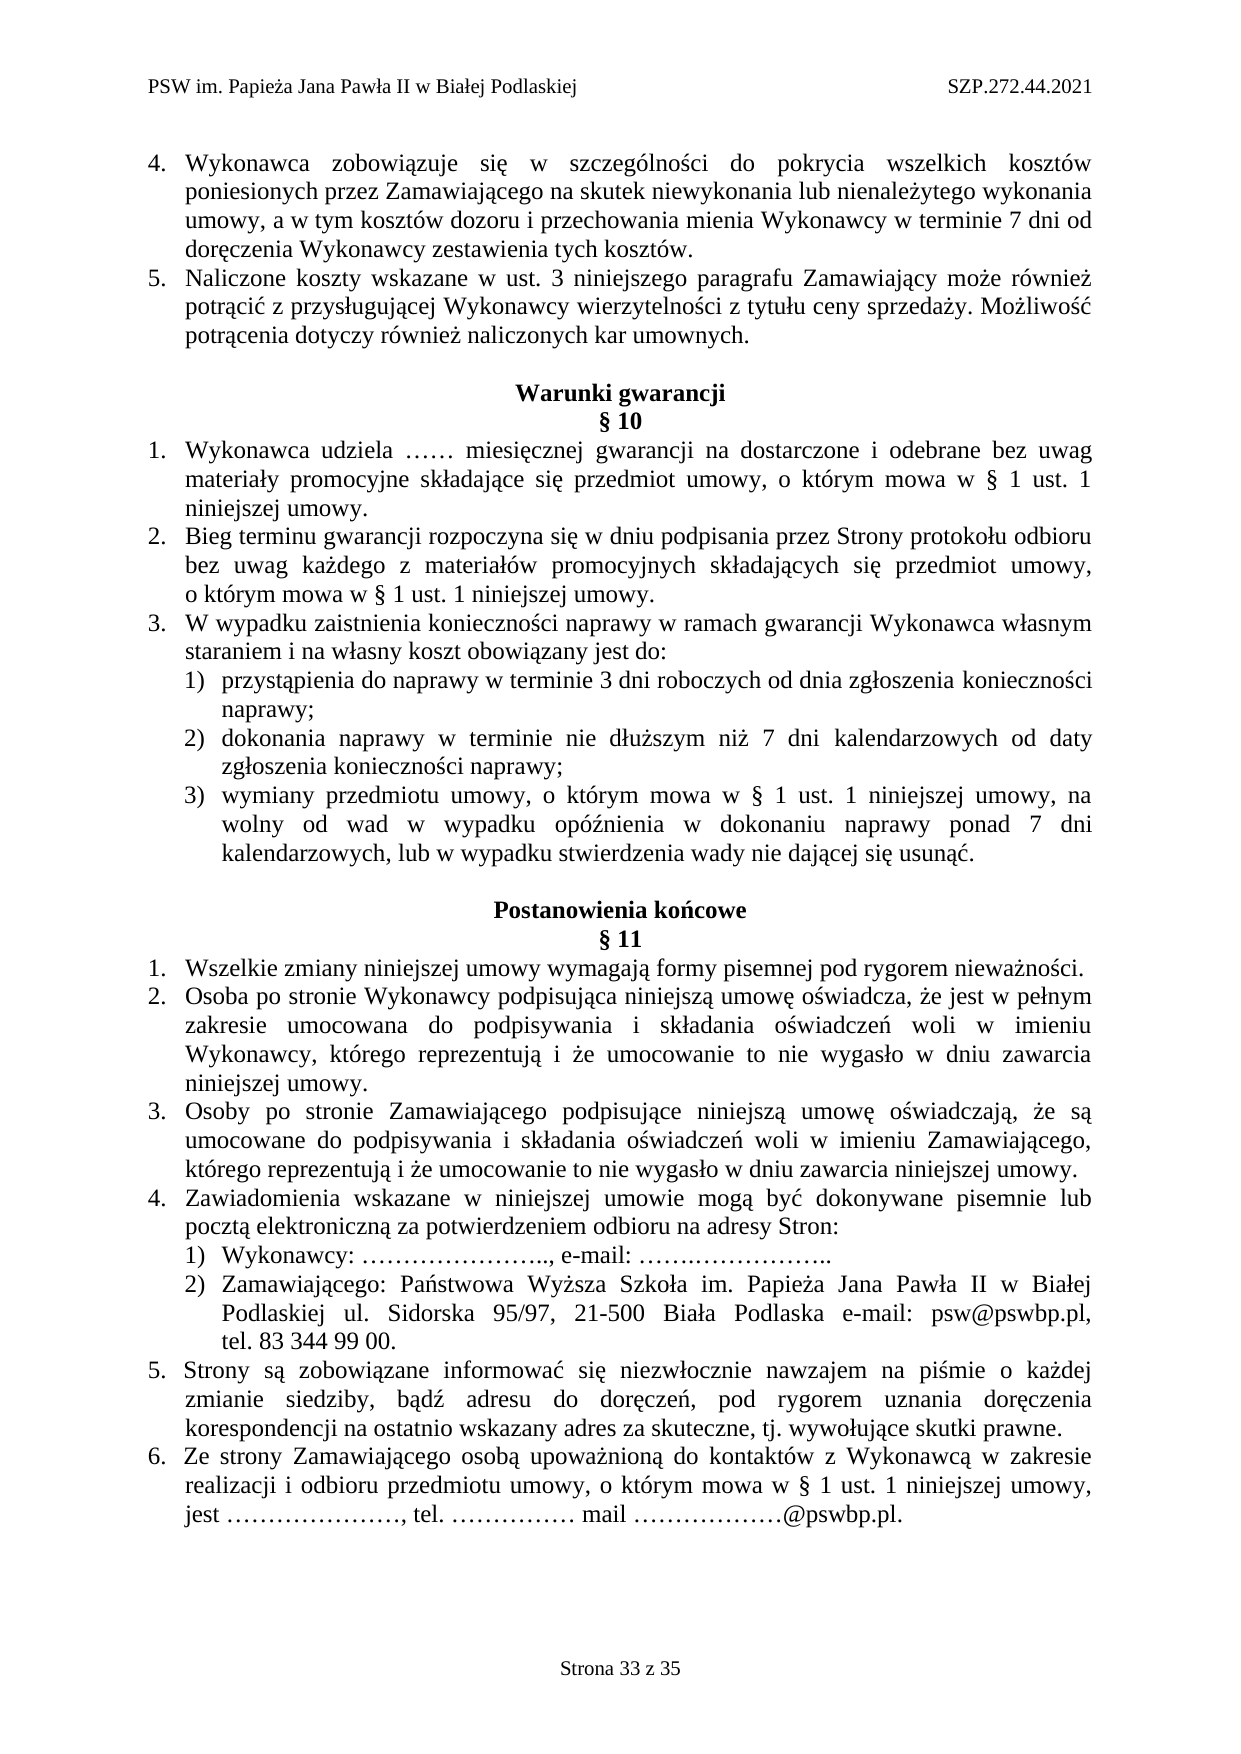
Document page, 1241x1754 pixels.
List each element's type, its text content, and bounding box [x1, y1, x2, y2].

text Warunki gwarancji [148, 378, 1093, 406]
list Naliczone koszty wskazane w ust. 3 niniejszego paragrafu Zamawiający może również potrącić z przysługującej Wykonawcy wierzytelności z tytułu ceny sprzedaży. Możliwość potrącenia dotyczy również naliczonych kar umownych. [148, 263, 1093, 349]
text § 10 [148, 406, 1093, 435]
title Osoby po stronie Zamawiającego podpisujące niniejszą umowę oświadczają, że są umocowane do podpisywania i składania oświadczeń woli w imieniu Zamawiającego, którego reprezentują i że umocowanie to nie wygasło w dniu zawarcia niniejszej umowy. [148, 1096, 1093, 1183]
list dokonania naprawy w terminie nie dłuższym niż 7 dni kalendarzowych od daty zgłoszenia konieczności naprawy; [184, 723, 1093, 780]
list Ze strony Zamawiającego osobą upoważnioną do kontaktów z Wykonawcą w zakresie realizacji i odbioru przedmiotu umowy, o którym mowa w § 1 ust. 1 niniejszej umowy, jest …………………, tel. …………… mail ………………@pswbp.pl. [148, 1441, 1093, 1528]
list Wykonawca udziela …… miesięcznej gwarancji na dostarczone i odebrane bez uwag materiały promocyjne składające się przedmiot umowy, o którym mowa w § 1 ust. 1 niniejszej umowy. [148, 435, 1093, 521]
text § 11 [148, 924, 1093, 953]
list Bieg terminu gwarancji rozpoczyna się w dniu podpisania przez Strony protokołu odbioru bez uwag każdego z materiałów promocyjnych składających się przedmiot umowy, o którym mowa w § 1 ust. 1 niniejszej umowy. [148, 521, 1093, 608]
list wymiany przedmiotu umowy, o którym mowa w § 1 ust. 1 niniejszej umowy, na wolny od wad w wypadku opóźnienia w dokonaniu naprawy ponad 7 dni kalendarzowych, lub w wypadku stwierdzenia wady nie dającej się usunąć. [184, 780, 1093, 866]
list Wszelkie zmiany niniejszej umowy wymagają formy pisemnej pod rygorem nieważności. [148, 953, 1093, 981]
list Zawiadomienia wskazane w niniejszej umowie mogą być dokonywane pisemnie lub pocztą elektroniczną za potwierdzeniem odbioru na adresy Stron: [148, 1183, 1093, 1240]
list przystąpienia do naprawy w terminie 3 dni roboczych od dnia zgłoszenia konieczności naprawy; [184, 665, 1093, 723]
list Wykonawcy: ………………….., e-mail: …….…………….. [184, 1240, 1093, 1269]
text Postanowienia końcowe [148, 895, 1093, 924]
list Strony są zobowiązane informować się niezwłocznie nawzajem na piśmie o każdej zmianie siedziby, bądź adresu do doręczeń, pod rygorem uznania doręczenia korespondencji na ostatnio wskazany adres za skuteczne, tj. wywołujące skutki prawne. [148, 1355, 1093, 1441]
list Wykonawca zobowiązuje się w szczególności do pokrycia wszelkich kosztów poniesionych przez Zamawiającego na skutek niewykonania lub nienależytego wykonania umowy, a w tym kosztów dozoru i przechowania mienia Wykonawcy w terminie 7 dni od doręczenia Wykonawcy zestawienia tych kosztów. [148, 148, 1093, 263]
title Osoba po stronie Wykonawcy podpisująca niniejszą umowę oświadcza, że jest w pełnym zakresie umocowana do podpisywania i składania oświadczeń woli w imieniu Wykonawcy, którego reprezentują i że umocowanie to nie wygasło w dniu zawarcia niniejszej umowy. [148, 981, 1093, 1096]
list W wypadku zaistnienia konieczności naprawy w ramach gwarancji Wykonawca własnym staraniem i na własny koszt obowiązany jest do: [148, 608, 1093, 665]
list Zamawiającego: Państwowa Wyższa Szkoła im. Papieża Jana Pawła II w Białej Podlaskiej ul. Sidorska 95/97, 21-500 Biała Podlaska e-mail: psw@pswbp.pl, tel. 83 344 99 00. [184, 1269, 1093, 1355]
